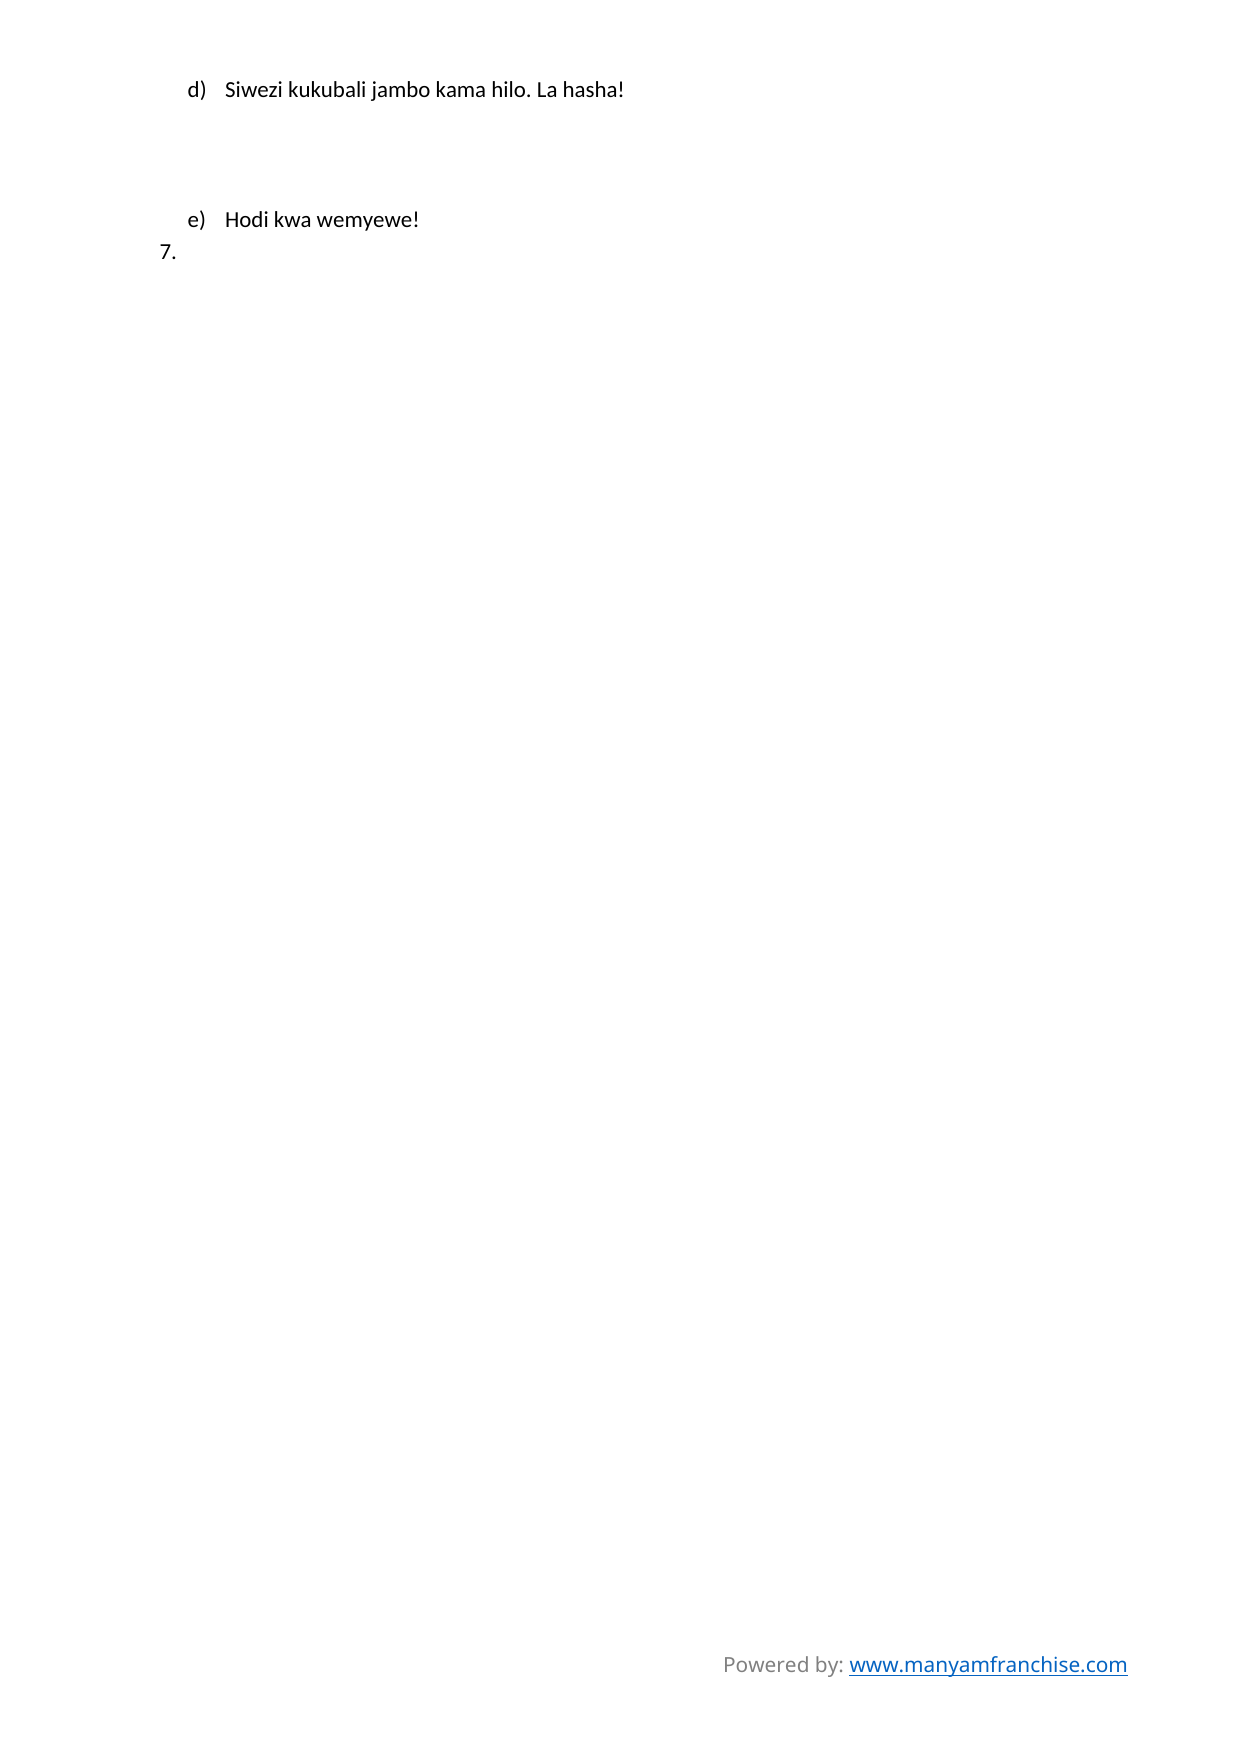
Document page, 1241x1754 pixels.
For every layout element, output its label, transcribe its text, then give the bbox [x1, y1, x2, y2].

list Hodi kwa wemyewe! [187, 205, 1128, 233]
list Siwezi kukubali jambo kama hilo. La hasha! [187, 75, 1128, 103]
